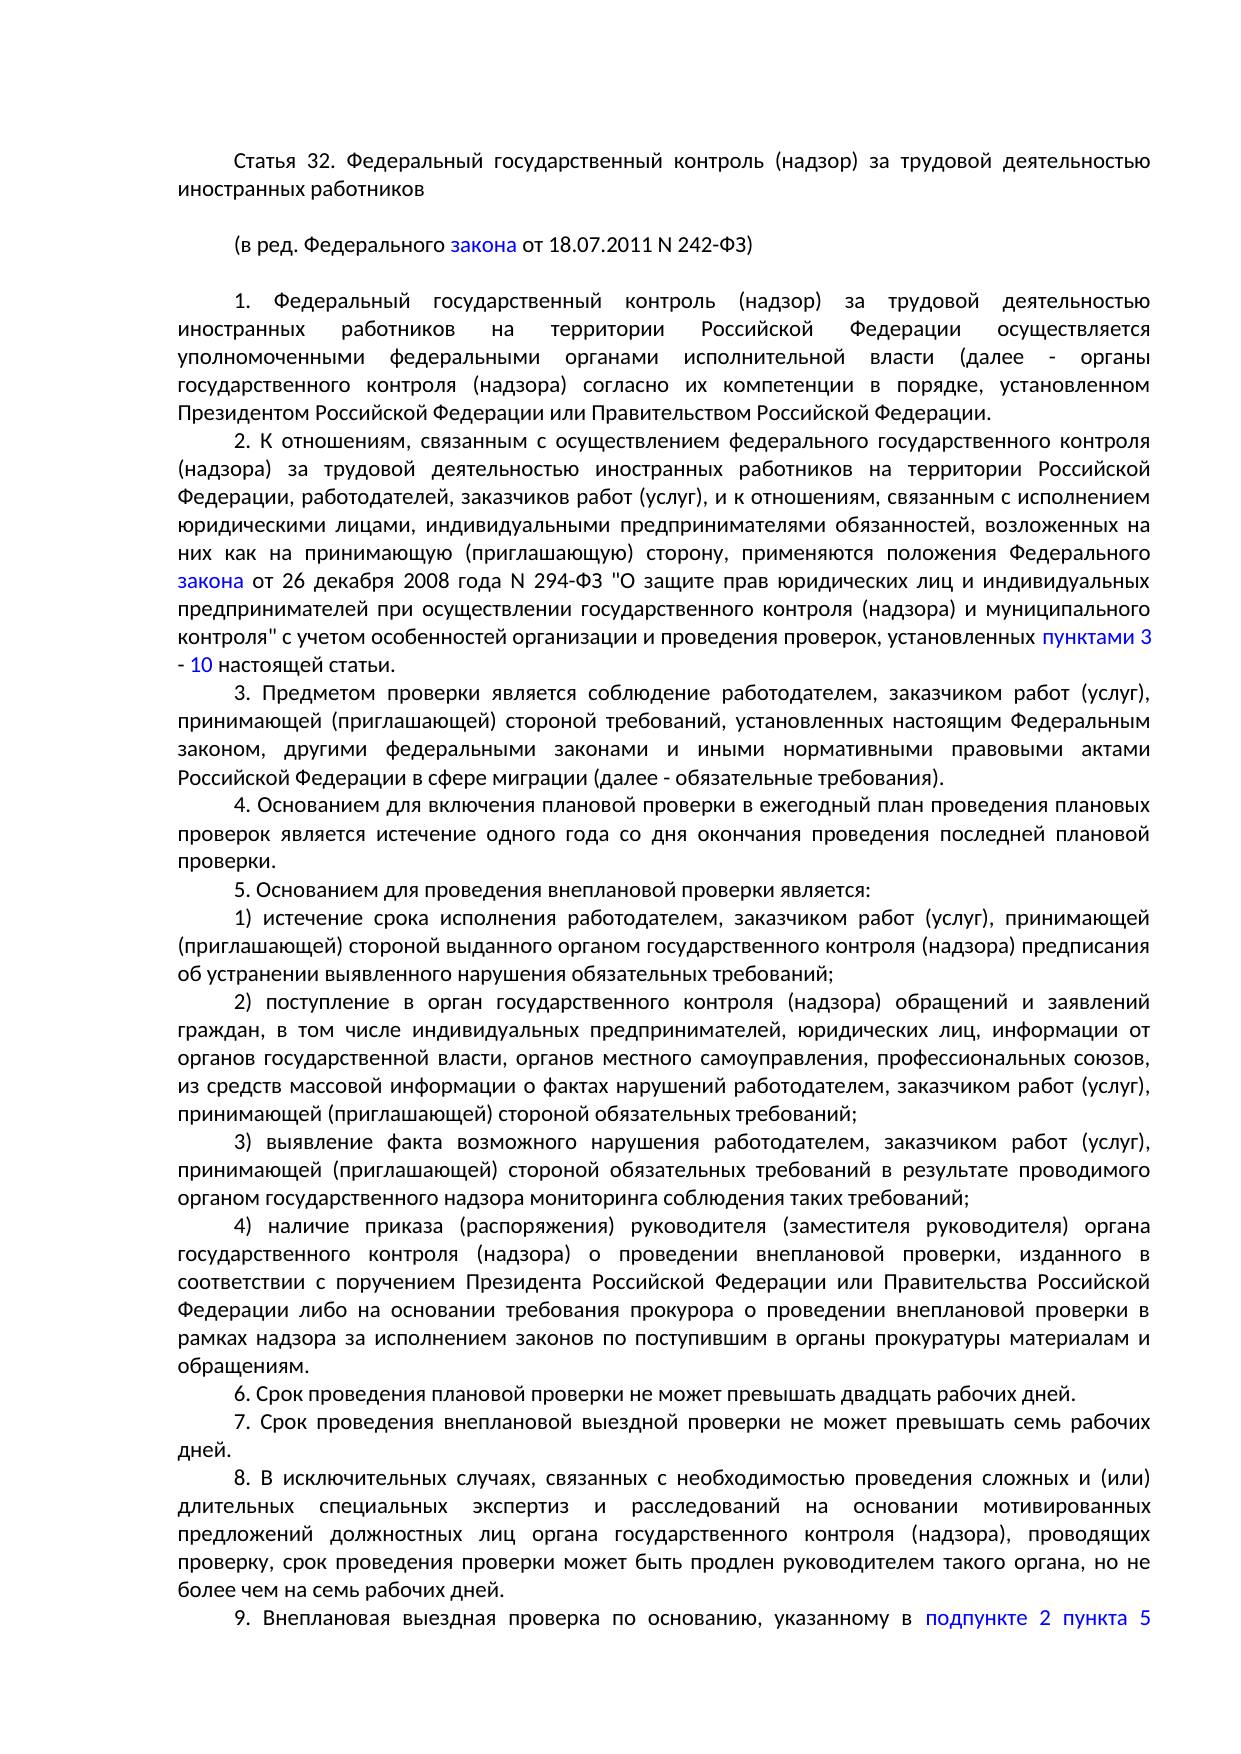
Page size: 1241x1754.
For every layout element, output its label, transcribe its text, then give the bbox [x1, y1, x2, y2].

text 4. Основанием для включения плановой проверки в ежегодный план проведения плановых проверок является истечение одного года со дня окончания проведения последней плановой проверки. [177, 791, 1152, 875]
text 2) поступление в орган государственного контроля (надзора) обращений и заявлений граждан, в том числе индивидуальных предпринимателей, юридических лиц, информации от органов государственной власти, органов местного самоуправления, профессиональных союзов, из средств массовой информации о фактах нарушений работодателем, заказчиком работ (услуг), принимающей (приглашающей) стороной обязательных требований; [177, 987, 1152, 1127]
text 1. Федеральный государственный контроль (надзор) за трудовой деятельностью иностранных работников на территории Российской Федерации осуществляется уполномоченными федеральными органами исполнительной власти (далее - органы государственного контроля (надзора) согласно их компетенции в порядке, установленном Президентом Российской Федерации или Правительством Российской Федерации. [177, 286, 1152, 426]
text 2. К отношениям, связанным с осуществлением федерального государственного контроля (надзора) за трудовой деятельностью иностранных работников на территории Российской Федерации, работодателей, заказчиков работ (услуг), и к отношениям, связанным с исполнением юридическими лицами, индивидуальными предпринимателями обязанностей, возложенных на них как на принимающую (приглашающую) сторону, применяются положения Федерального закона от 26 декабря 2008 года N 294-ФЗ "О защите прав юридических лиц и индивидуальных предпринимателей при осуществлении государственного контроля (надзора) и муниципального контроля" с учетом особенностей организации и проведения проверок, установленных пунктами 3 - 10 настоящей статьи. [177, 426, 1152, 678]
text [177, 1603, 1152, 1631]
text Статья 32. Федеральный государственный контроль (надзор) за трудовой деятельностью иностранных работников [177, 146, 1152, 202]
text 3. Предметом проверки является соблюдение работодателем, заказчиком работ (услуг), принимающей (приглашающей) стороной требований, установленных настоящим Федеральным законом, другими федеральными законами и иными нормативными правовыми актами Российской Федерации в сфере миграции (далее - обязательные требования). [177, 678, 1152, 791]
text 4) наличие приказа (распоряжения) руководителя (заместителя руководителя) органа государственного контроля (надзора) о проведении внеплановой проверки, изданного в соответствии с поручением Президента Российской Федерации или Правительства Российской Федерации либо на основании требования прокурора о проведении внеплановой проверки в рамках надзора за исполнением законов по поступившим в органы прокуратуры материалам и обращениям. [177, 1211, 1152, 1379]
text 5. Основанием для проведения внеплановой проверки является: [177, 875, 1152, 903]
text 6. Срок проведения плановой проверки не может превышать двадцать рабочих дней. [177, 1379, 1152, 1407]
text 1) истечение срока исполнения работодателем, заказчиком работ (услуг), принимающей (приглашающей) стороной выданного органом государственного контроля (надзора) предписания об устранении выявленного нарушения обязательных требований; [177, 903, 1152, 987]
text 3) выявление факта возможного нарушения работодателем, заказчиком работ (услуг), принимающей (приглашающей) стороной обязательных требований в результате проводимого органом государственного надзора мониторинга соблюдения таких требований; [177, 1127, 1152, 1211]
text 7. Срок проведения внеплановой выездной проверки не может превышать семь рабочих дней. [177, 1407, 1152, 1463]
text 8. В исключительных случаях, связанных с необходимостью проведения сложных и (или) длительных специальных экспертиз и расследований на основании мотивированных предложений должностных лиц органа государственного контроля (надзора), проводящих проверку, срок проведения проверки может быть продлен руководителем такого органа, но не более чем на семь рабочих дней. [177, 1463, 1152, 1603]
text (в ред. Федерального закона от 18.07.2011 N 242-ФЗ) [177, 230, 1152, 258]
